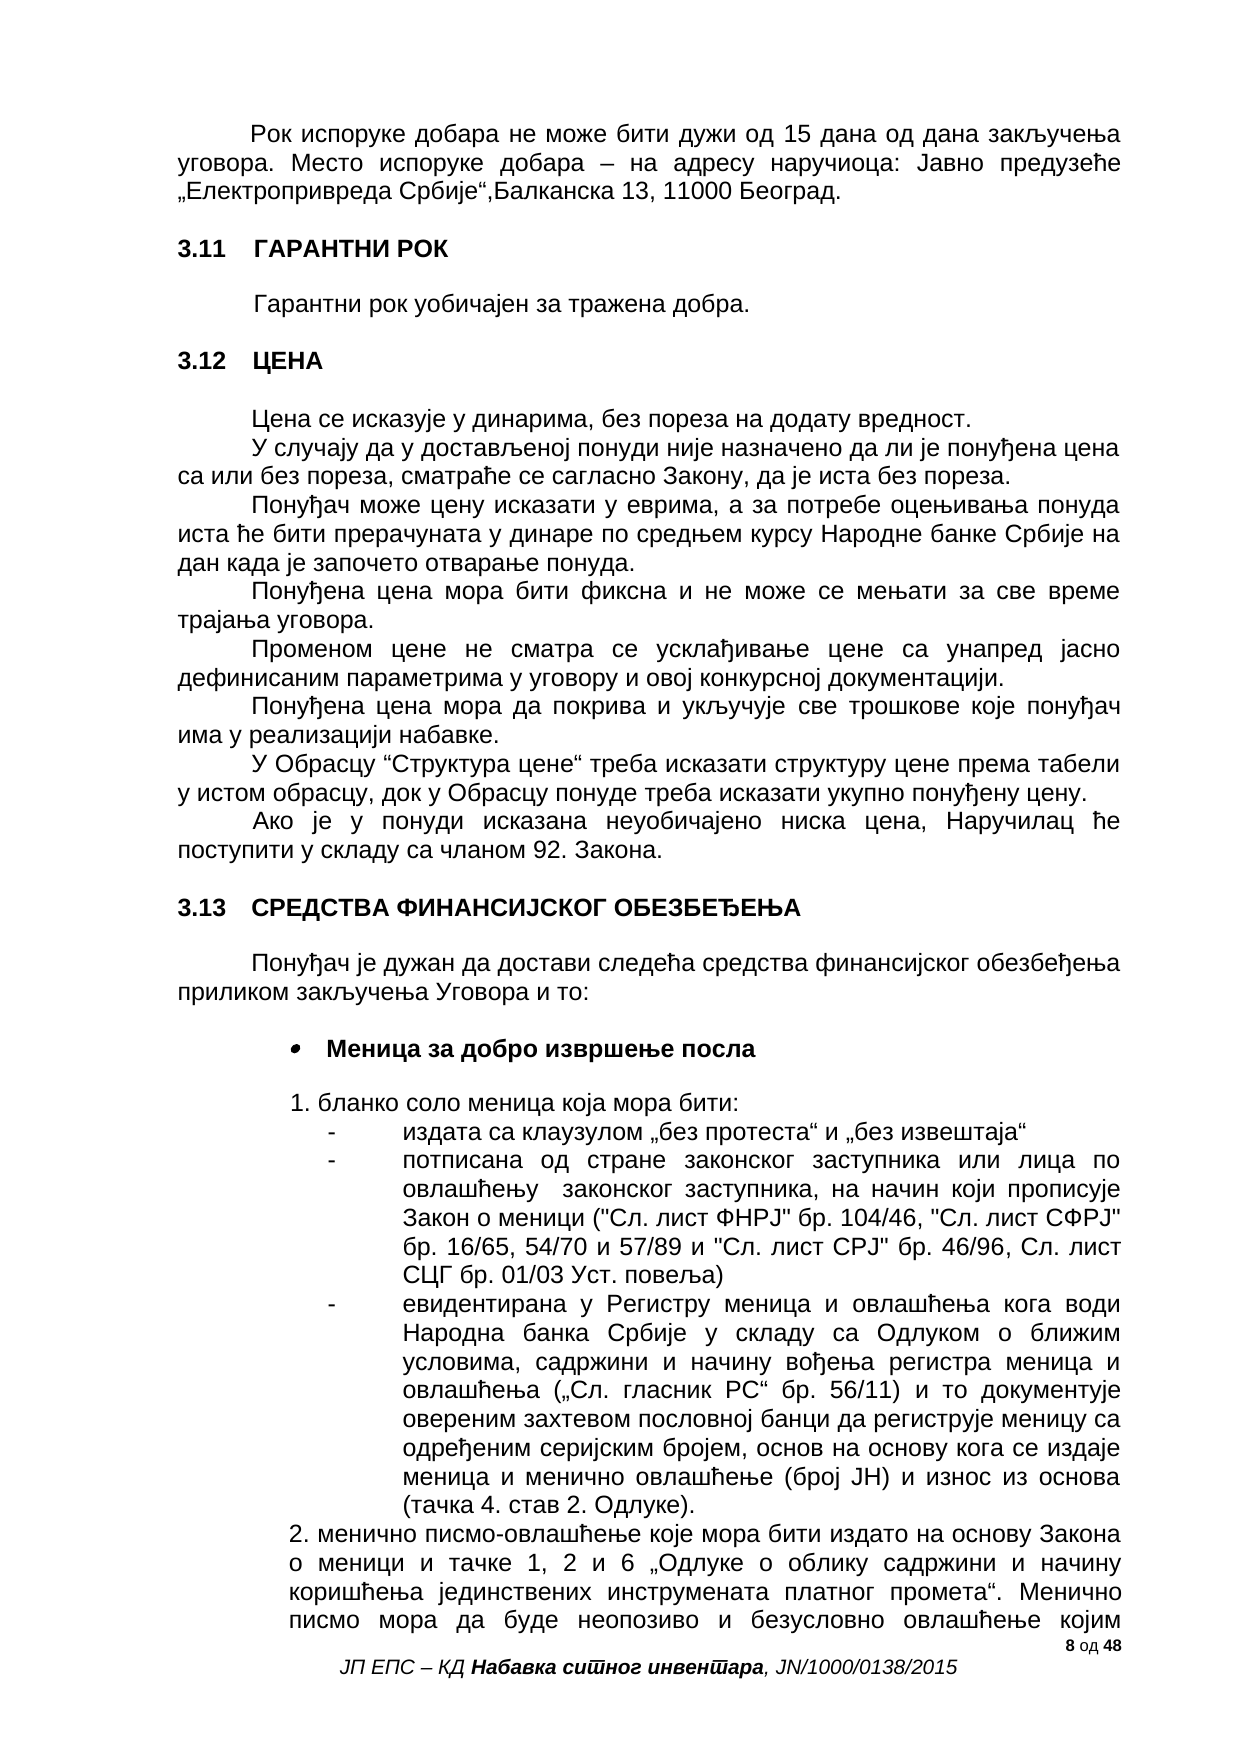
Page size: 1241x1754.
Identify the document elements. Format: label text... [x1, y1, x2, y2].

text Гарантни рок уобичајен за тражена добра. [177, 289, 1121, 318]
text Рок испоруке добара не може бити дужи од 15 дана од дана закључења уговора. Место испоруке добара – на адресу наручиоца: Јавно предузеће „Електропривреда Србије“,Балканска 13, 11000 Београд. [177, 119, 1121, 205]
text Цена се исказује у динарима, без пореза на додату вредност. [177, 404, 1121, 433]
text 3.11 ГАРАНТНИ РОК [177, 234, 1121, 262]
list 1. бланко соло меница која мора бити: [290, 1088, 1121, 1117]
text У случају да у достављеној понуди није назначено да ли је понуђена цена са или без пореза, сматраће се сагласно Закону, да је иста без пореза. [177, 433, 1121, 490]
text потписана од стране законског заступника или лица по овлашћењу законског заступника, на начин који прописује Закон о меници ("Сл. лист ФНРЈ" бр. 104/46, "Сл. лист СФРЈ" бр. 16/65, 54/70 и 57/89 и "Сл. лист СРЈ" бр. 46/96, Сл. лист СЦГ бр. 01/03 Уст. повеља) [327, 1145, 1121, 1289]
text Понуђач је дужан да достави следећа средства финансијског обезбеђења приликом закључења Уговора и то: [177, 948, 1121, 1005]
text евидентирана у Регистру меница и овлашћења кога води Народна банка Србије у складу са Одлуком о ближим условима, садржини и начину вођења регистра меница и овлашћења („Сл. гласник РС“ бр. 56/11) и то документује овереним захтевом пословној банци да региструје меницу са одређеним серијским бројем, основ на основу кога се издаје меница и менично овлашћење (број ЈН) и износ из основа (тачка 4. став 2. Одлуке). [327, 1289, 1121, 1519]
subtitle 3.13 СРЕДСТВА ФИНАНСИЈСКОГ ОБЕЗБЕЂЕЊА [177, 893, 1121, 921]
text Променом цене не сматра се усклађивање цене са унапред јасно дефинисаним параметрима у уговору и овој конкурсној документацији. [177, 634, 1121, 691]
subtitle 3.12 ЦЕНА [177, 346, 1121, 375]
text издата са клаузулом „без протеста“ и „без извештаја“ [327, 1117, 1121, 1145]
list Меница за добро извршење посла [289, 1034, 1121, 1063]
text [289, 1519, 1122, 1634]
text Понуђач може цену исказати у еврима, а за потребе оцењивања понуда иста ће бити прерачуната у динаре по средњем курсу Народне банке Србије на дан када је започето отварање понуда. [177, 490, 1121, 576]
text У Обрасцу “Структура цене“ треба исказати структуру цене према табели у истом обрасцу, док у Обрасцу понуде треба исказати укупно понуђену цену. [177, 749, 1121, 806]
text Понуђена цена мора бити фиксна и не може се мењати за све време трајања уговора. [177, 576, 1121, 634]
text Понуђена цена мора да покрива и укључује све трошкове које понуђач има у реализацији набавке. [177, 691, 1121, 749]
text Ако је у понуди исказана неуобичајено ниска цена, Наручилац ће поступити у складу са чланом 92. Закона. [177, 806, 1121, 864]
